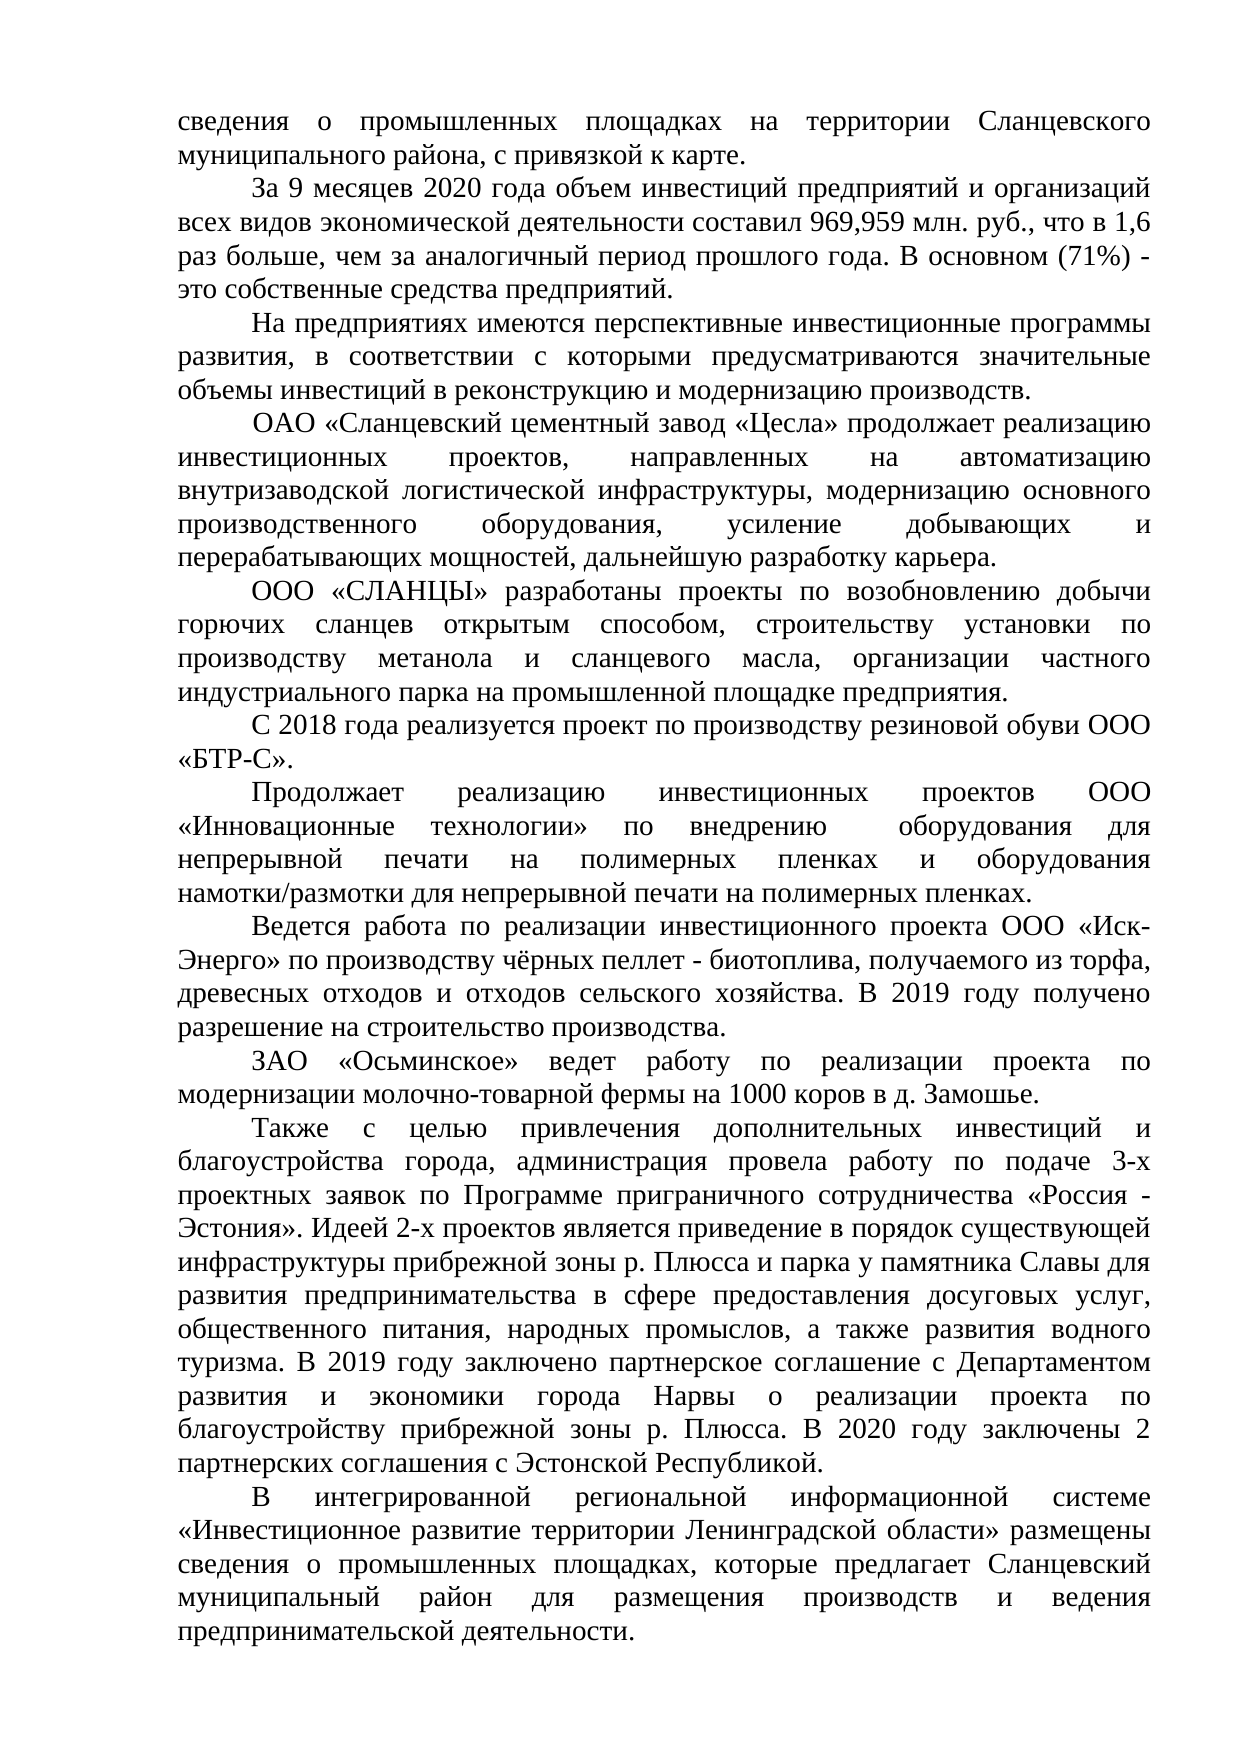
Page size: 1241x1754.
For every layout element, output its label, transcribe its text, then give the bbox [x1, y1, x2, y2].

list На предприятиях имеются перспективные инвестиционные программы развития, в соответствии с которыми предусматриваются значительные объемы инвестиций в реконструкцию и модернизацию производств. [177, 305, 1152, 405]
list Ведется работа по реализации инвестиционного проекта ООО «Иск-Энерго» по производству чёрных пеллет - биотоплива, получаемого из торфа, древесных отходов и отходов сельского хозяйства. В 2019 году получено разрешение на строительство производства. [177, 908, 1152, 1043]
list ОАО «Сланцевский цементный завод «Цесла» продолжает реализацию инвестиционных проектов, направленных на автоматизацию внутризаводской логистической инфраструктуры, модернизацию основного производственного оборудования, усиление добывающих и перерабатывающих мощностей, дальнейшую разработку карьера. [177, 405, 1152, 573]
list За 9 месяцев 2020 года объем инвестиций предприятий и организаций всех видов экономической деятельности составил 969,959 млн. руб., что в 1,6 раз больше, чем за аналогичный период прошлого года. В основном (71%) - это собственные средства предприятий. [177, 171, 1152, 305]
list ООО «СЛАНЦЫ» разработаны проекты по возобновлению добычи горючих сланцев открытым способом, строительству установки по производству метанола и сланцевого масла, организации частного индустриального парка на промышленной площадке предприятия. [177, 573, 1152, 707]
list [177, 103, 1152, 171]
list ЗАО «Осьминское» ведет работу по реализации проекта по модернизации молочно-товарной фермы на 1000 коров в д. Замошье. [177, 1043, 1152, 1110]
list С 2018 года реализуется проект по производству резиновой обуви ООО «БТР-С». [177, 707, 1152, 774]
list В интегрированной региональной информационной системе «Инвестиционное развитие территории Ленинградской области» размещены сведения о промышленных площадках, которые предлагает Сланцевский муниципальный район для размещения производств и ведения предпринимательской деятельности. [177, 1479, 1152, 1646]
list Также с целью привлечения дополнительных инвестиций и благоустройства города, администрация провела работу по подаче 3-х проектных заявок по Программе приграничного сотрудничества «Россия - Эстония». Идеей 2-х проектов является приведение в порядок существующей инфраструктуры прибрежной зоны р. Плюсса и парка у памятника Славы для развития предпринимательства в сфере предоставления досуговых услуг, общественного питания, народных промыслов, а также развития водного туризма. В 2019 году заключено партнерское соглашение с Департаментом развития и экономики города Нарвы о реализации проекта по благоустройству прибрежной зоны р. Плюсса. В 2020 году заключены 2 партнерских соглашения с Эстонской Республикой. [177, 1110, 1152, 1479]
list Продолжает реализацию инвестиционных проектов ООО «Инновационные технологии» по внедрению оборудования для непрерывной печати на полимерных пленках и оборудования намотки/размотки для непрерывной печати на полимерных пленках. [177, 774, 1152, 908]
